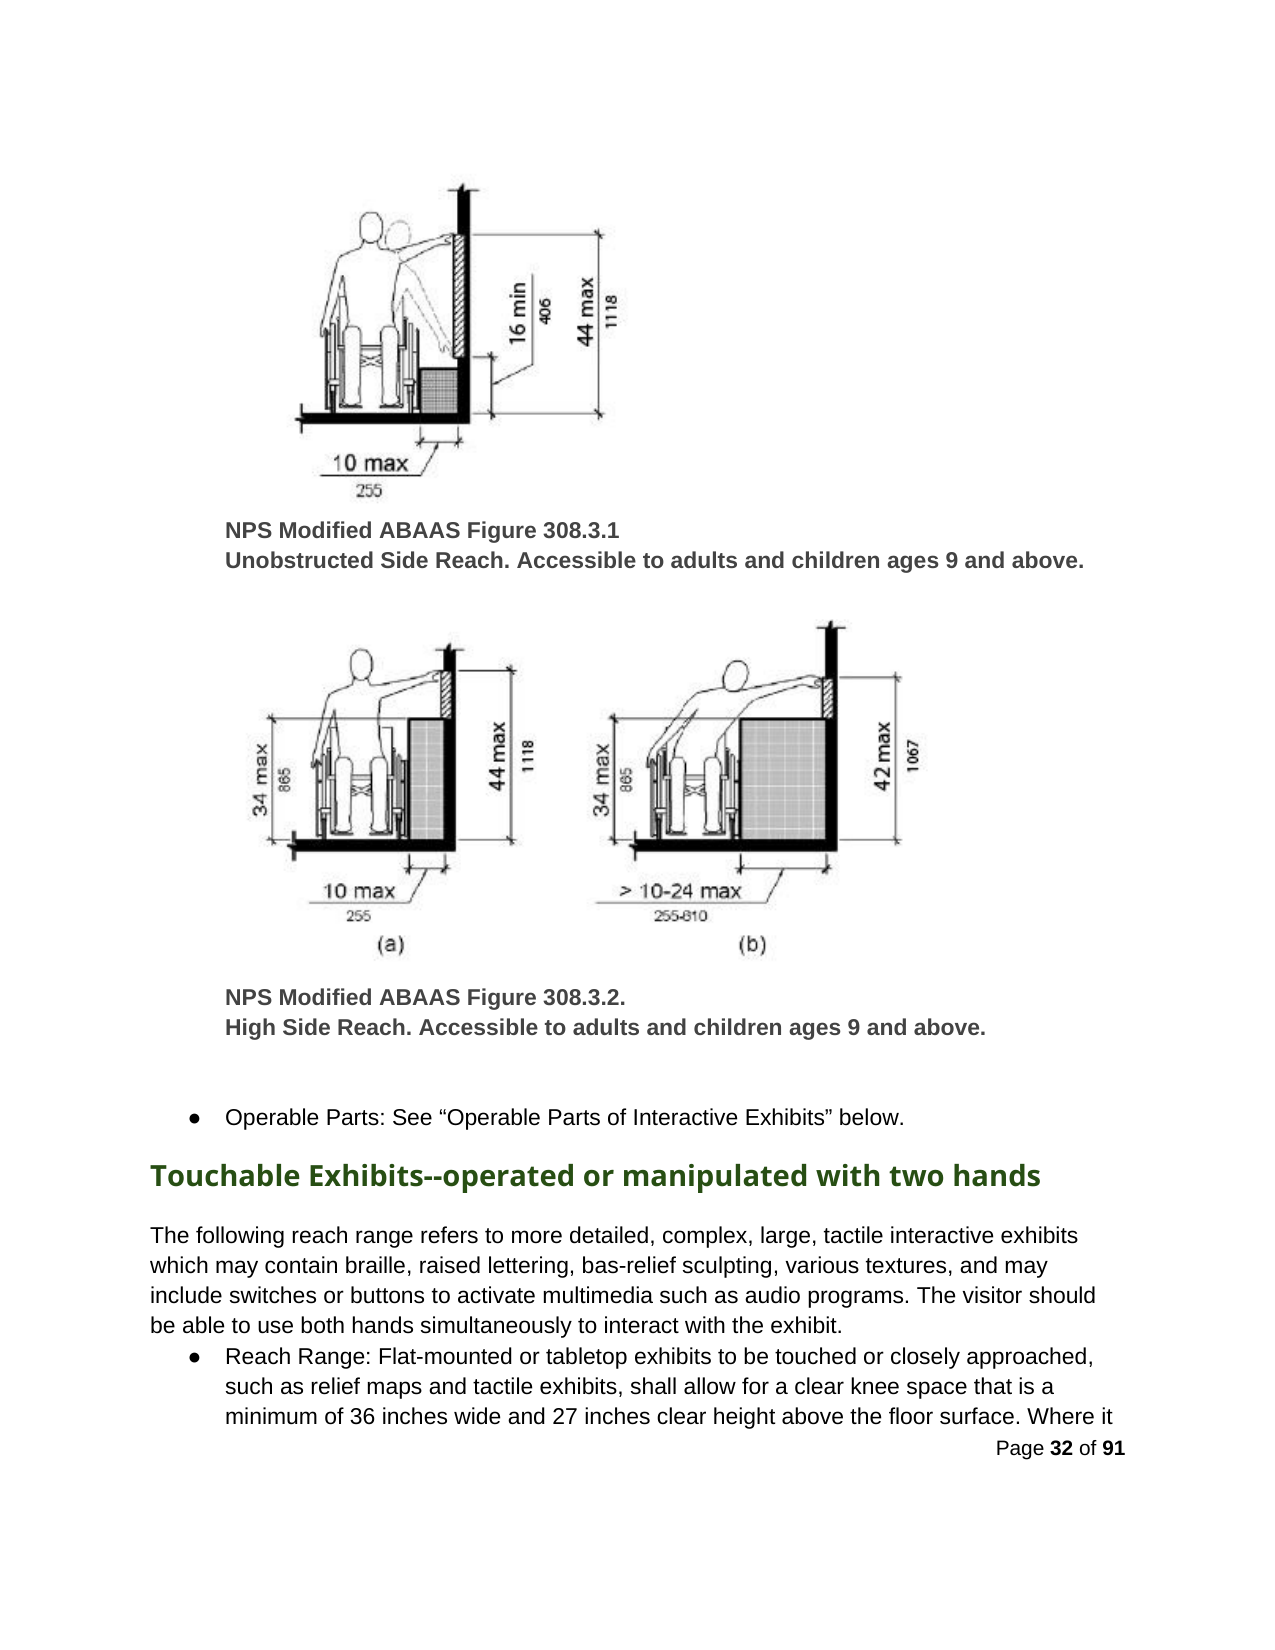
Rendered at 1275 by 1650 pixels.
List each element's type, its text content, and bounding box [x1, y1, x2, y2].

list Operable Parts: See “Operable Parts of Interactive Exhibits” below. [187, 1104, 1125, 1131]
subtitle Unobstructed Side Reach. Accessible to adults and children ages 9 and above. [225, 547, 1125, 573]
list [187, 1343, 1125, 1429]
picture [159, 607, 999, 980]
text The following reach range refers to more detailed, complex, large, tactile interactive exhibits which may contain braille, raised lettering, bas-relief sculpting, various textures, and may include switches or buttons to activate multimedia such as audio programs. The visitor should be able to use both hands simultaneously to interact with the exhibit. [150, 1222, 1125, 1339]
subtitle High Side Reach. Accessible to adults and children ages 9 and above. [225, 1014, 1125, 1040]
subtitle NPS Modified ABAAS Figure 308.3.1 [225, 517, 1125, 543]
subtitle Touchable Exhibits--operated or manipulated with two hands [150, 1155, 1125, 1195]
subtitle NPS Modified ABAAS Figure 308.3.2. [225, 983, 1125, 1010]
picture [225, 150, 688, 513]
